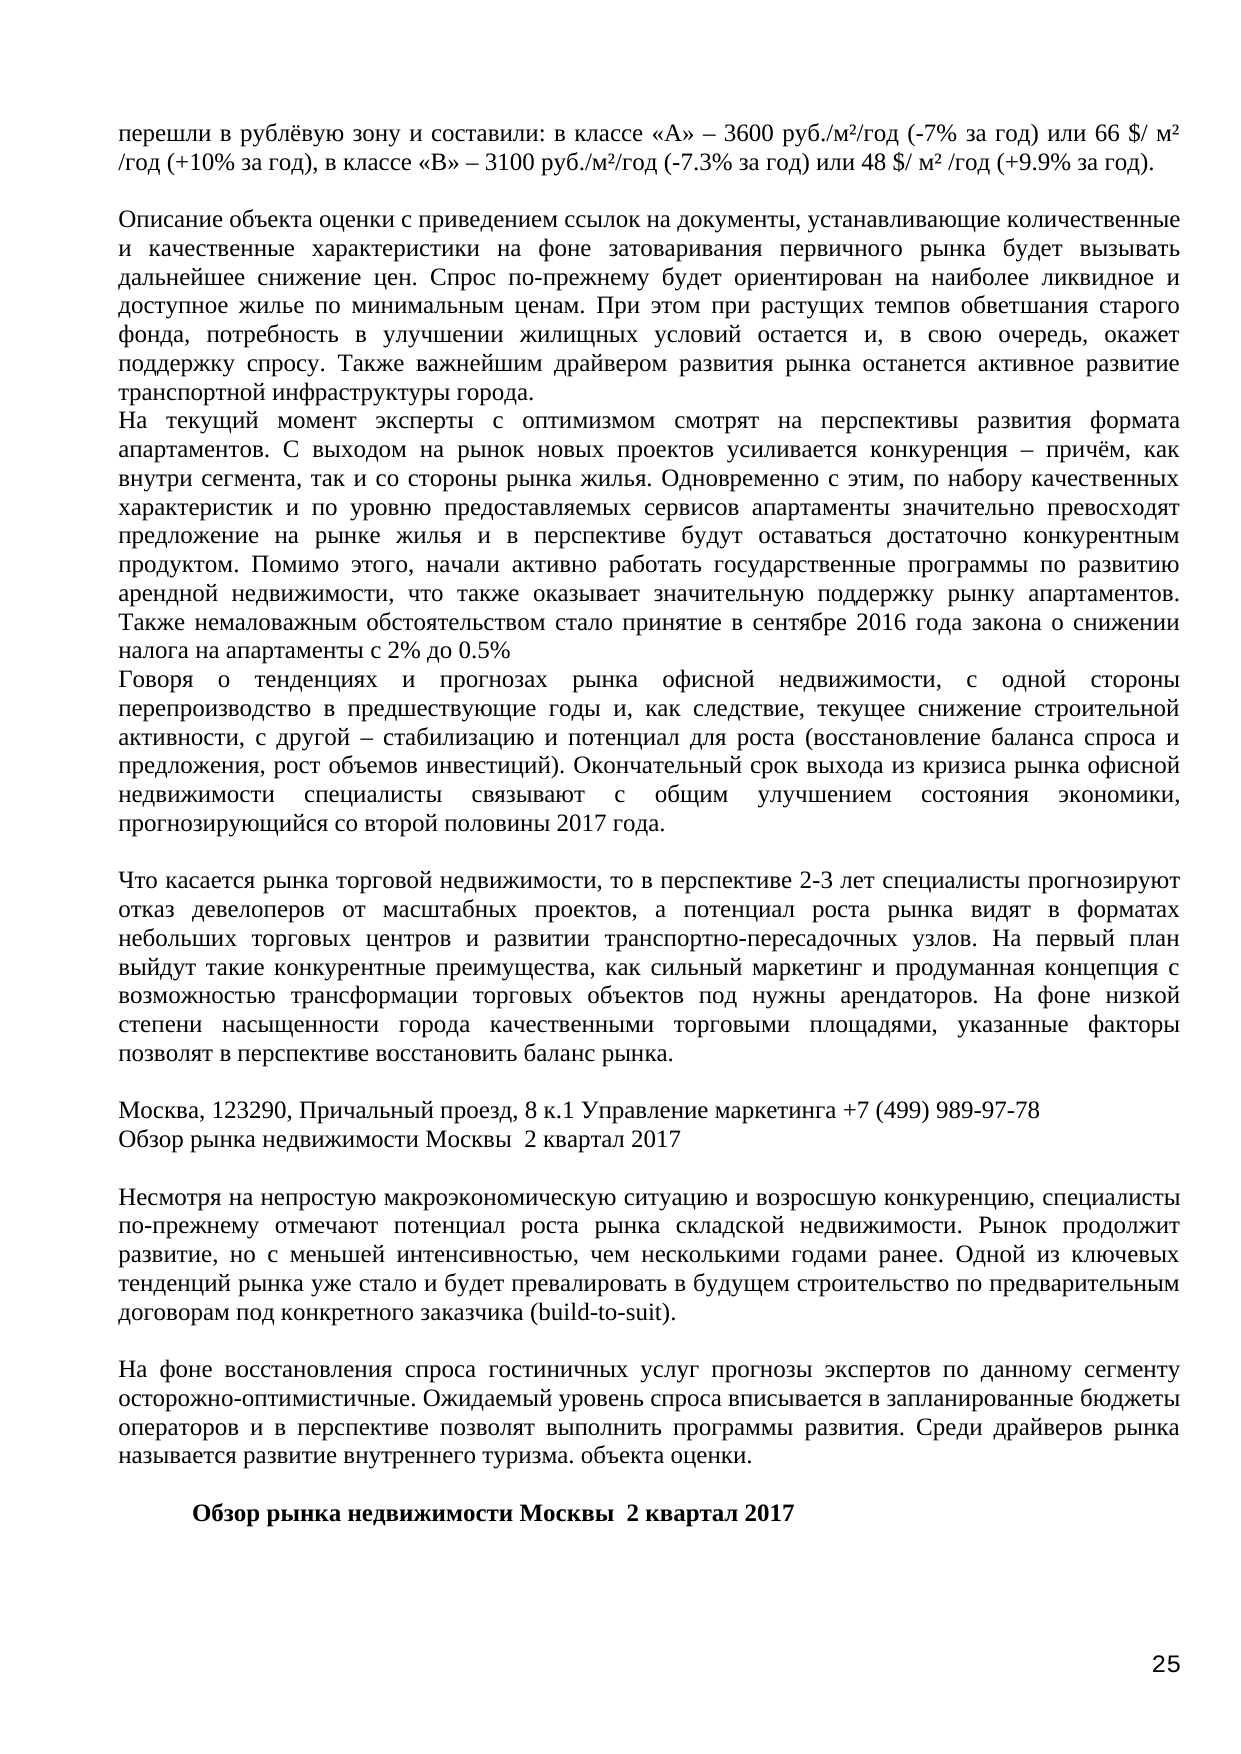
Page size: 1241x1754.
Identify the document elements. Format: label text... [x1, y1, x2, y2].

text Обзор рынка недвижимости Москвы 2 квартал 2017 [118, 1498, 1181, 1527]
text Несмотря на непростую макроэкономическую ситуацию и возросшую конкуренцию, специалисты по-прежнему отмечают потенциал роста рынка складской недвижимости. Рынок продолжит развитие, но с меньшей интенсивностью, чем несколькими годами ранее. Одной из ключевых тенденций рынка уже стало и будет превалировать в будущем строительство по предварительным договорам под конкретного заказчика (build-to-suit). [118, 1182, 1181, 1326]
text На фоне восстановления спроса гостиничных услуг прогнозы экспертов по данному сегменту осторожно-оптимистичные. Ожидаемый уровень спроса вписывается в запланированные бюджеты операторов и в перспективе позволят выполнить программы развития. Среди драйверов рынка называется развитие внутреннего туризма. объекта оценки. [118, 1354, 1181, 1469]
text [118, 118, 1181, 176]
text Москва, 123290, Причальный проезд, 8 к.1 Управление маркетинга +7 (499) 989-97-78 [118, 1096, 1181, 1124]
text Говоря о тенденциях и прогнозах рынка офисной недвижимости, с одной стороны перепроизводство в предшествующие годы и, как следствие, текущее снижение строительной активности, с другой – стабилизацию и потенциал для роста (восстановление баланса спроса и предложения, рост объемов инвестиций). Окончательный срок выхода из кризиса рынка офисной недвижимости специалисты связывают с общим улучшением состояния экономики, прогнозирующийся со второй половины 2017 года. [118, 664, 1181, 837]
text Обзор рынка недвижимости Москвы 2 квартал 2017 [118, 1124, 1181, 1153]
text Описание объекта оценки с приведением ссылок на документы, устанавливающие количественные и качественные характеристики на фоне затоваривания первичного рынка будет вызывать дальнейшее снижение цен. Спрос по-прежнему будет ориентирован на наиболее ликвидное и доступное жилье по минимальным ценам. При этом при растущих темпов обветшания старого фонда, потребность в улучшении жилищных условий остается и, в свою очередь, окажет поддержку спросу. Также важнейшим драйвером развития рынка останется активное развитие транспортной инфраструктуры города. [118, 204, 1181, 406]
text Что касается рынка торговой недвижимости, то в перспективе 2-3 лет специалисты прогнозируют отказ девелоперов от масштабных проектов, а потенциал роста рынка видят в форматах небольших торговых центров и развитии транспортно-пересадочных узлов. На первый план выйдут такие конкурентные преимущества, как сильный маркетинг и продуманная концепция с возможностью трансформации торговых объектов под нужны арендаторов. На фоне низкой степени насыщенности города качественными торговыми площадями, указанные факторы позволят в перспективе восстановить баланс рынка. [118, 866, 1181, 1067]
text На текущий момент эксперты с оптимизмом смотрят на перспективы развития формата апартаментов. С выходом на рынок новых проектов усиливается конкуренция – причём, как внутри сегмента, так и со стороны рынка жилья. Одновременно с этим, по набору качественных характеристик и по уровню предоставляемых сервисов апартаменты значительно превосходят предложение на рынке жилья и в перспективе будут оставаться достаточно конкурентным продуктом. Помимо этого, начали активно работать государственные программы по развитию арендной недвижимости, что также оказывает значительную поддержку рынку апартаментов. Также немаловажным обстоятельством стало принятие в сентябре 2016 года закона о снижении налога на апартаменты с 2% до 0.5% [118, 406, 1181, 664]
